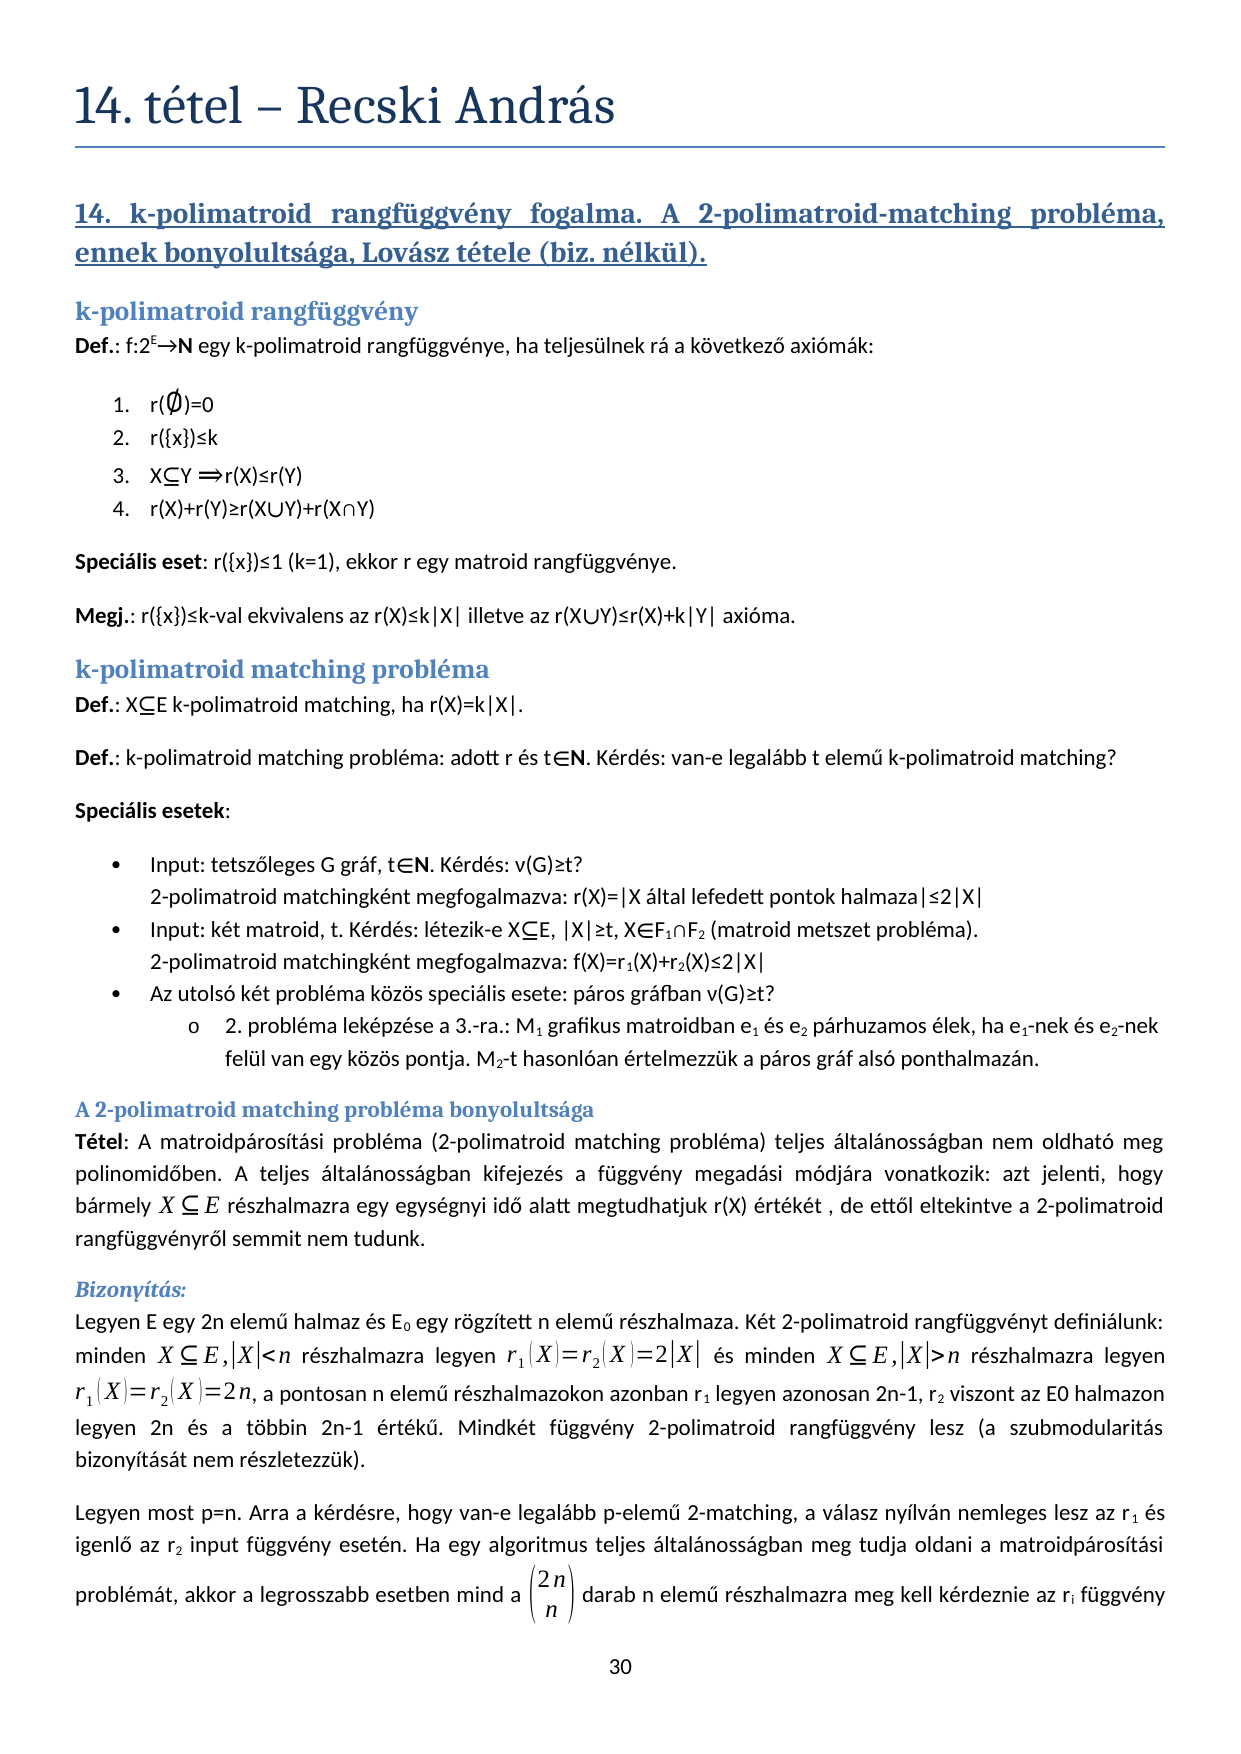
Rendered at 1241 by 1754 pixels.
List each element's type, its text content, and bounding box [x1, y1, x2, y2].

subtitle A 2-polimatroid matching probléma bonyolultsága [75, 1097, 1165, 1123]
list r(X)+r(Y)≥r(X∪Y)+r(X∩Y) [112, 494, 1165, 522]
list Input: két matroid, t. Kérdés: létezik-e X⊆E, |X|≥t, X∈F1∩F2 (matroid metszet probléma). 2-polimatroid matchingként megfogalmazva: f(X)=r1(X)+r2(X)≤2|X| [112, 914, 1165, 975]
text Def.: f:2E→N egy k-polimatroid rangfüggvénye, ha teljesülnek rá a következő axiómák: [75, 331, 1165, 359]
list Input: tetszőleges G gráf, t∈N. Kérdés: ν(G)≥t? 2-polimatroid matchingként megfogalmazva: r(X)=|X által lefedett pontok halmaza|≤2|X| [112, 849, 1165, 910]
list Az utolsó két probléma közös speciális esete: páros gráfban ν(G)≥t? [112, 979, 1165, 1007]
list r({x})≤k [112, 423, 1165, 451]
text Megj.: r({x})≤k-val ekvivalens az r(X)≤k|X| illetve az r(X∪Y)≤r(X)+k|Y| axióma. [75, 601, 1165, 629]
text Tétel: A matroidpárosítási probléma (2-polimatroid matching probléma) teljes általánosságban nem oldható meg polinomidőben. A teljes általánosságban kifejezés a függvény megadási módjára vonatkozik: azt jelenti, hogy bármely részhalmazra egy egységnyi idő alatt megtudhatjuk r(X) értékét , de ettől eltekintve a 2-polimatroid rangfüggvényről semmit nem tudunk. [75, 1127, 1165, 1252]
text Speciális esetek: [75, 797, 1165, 824]
subtitle k-polimatroid matching probléma [75, 654, 1165, 685]
text Legyen E egy 2n elemű halmaz és E0 egy rögzített n elemű részhalmaza. Két 2-polimatroid rangfüggvényt definiálunk: minden részhalmazra legyen és minden részhalmazra legyen , a pontosan n elemű részhalmazokon azonban r1 legyen azonosan 2n-1, r2 viszont az E0 halmazon legyen 2n és a többin 2n-1 értékű. Mindkét függvény 2-polimatroid rangfüggvény lesz (a szubmodularitás bizonyítását nem részletezzük). [75, 1307, 1165, 1473]
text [75, 1498, 1165, 1625]
list 2. probléma leképzése a 3.-ra.: M1 grafikus matroidban e1 és e2 párhuzamos élek, ha e1-nek és e2-nek felül van egy közös pontja. M2-t hasonlóan értelmezzük a páros gráf alsó ponthalmazán. [187, 1011, 1165, 1072]
subtitle 14. k-polimatroid rangfüggvény fogalma. A 2-polimatroid-matching probléma, ennek bonyolultsága, Lovász tétele (biz. nélkül). [75, 198, 1165, 226]
subtitle Bizonyítás: [75, 1277, 1165, 1303]
text Def.: k-polimatroid matching probléma: adott r és t∈N. Kérdés: van-e legalább t elemű k-polimatroid matching? [75, 743, 1165, 772]
text Speciális eset: r({x})≤1 (k=1), ekkor r egy matroid rangfüggvénye. [75, 547, 1165, 576]
list r(∅)=0 [112, 384, 1165, 418]
text Def.: X⊆E k-polimatroid matching, ha r(X)=k|X|. [75, 690, 1165, 718]
subtitle k-polimatroid rangfüggvény [75, 296, 1165, 327]
list X⊆Y ⇒r(X)≤r(Y) [112, 455, 1165, 489]
subtitle 14. k-polimatroid rangfüggvény fogalma. A 2-polimatroid-matching probléma, ennek bonyolultsága, Lovász tétele (biz. nélkül). [75, 228, 1165, 270]
title 14. tétel – Recski András [75, 75, 1165, 146]
